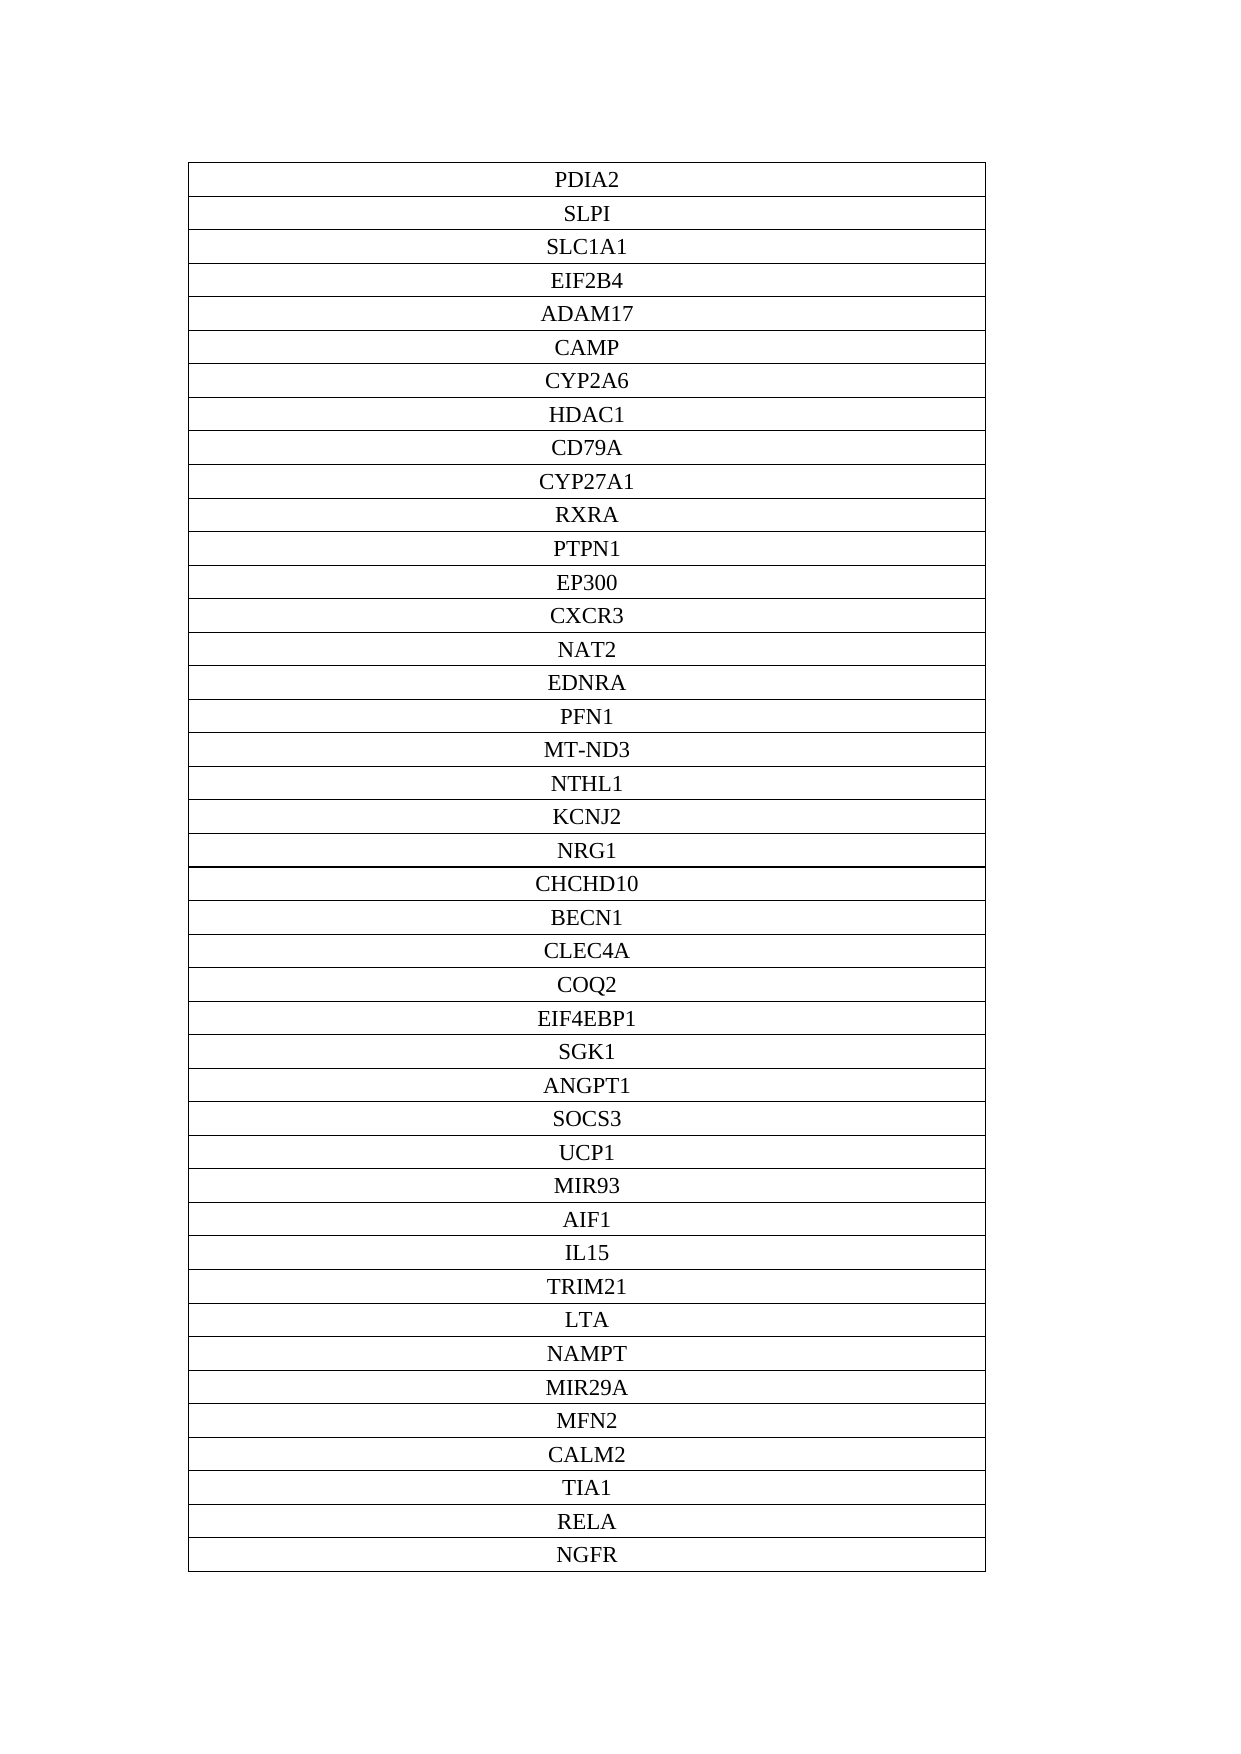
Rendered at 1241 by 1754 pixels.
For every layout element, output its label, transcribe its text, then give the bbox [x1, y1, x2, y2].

table_cell LTA [189, 1304, 985, 1336]
table_cell TIA1 [189, 1471, 985, 1504]
table_cell EIF2B4 [189, 264, 985, 296]
table_cell RELA [189, 1505, 985, 1537]
table_cell NAMPT [189, 1337, 985, 1369]
table_cell CAMP [189, 331, 985, 363]
table_cell AIF1 [189, 1203, 985, 1235]
table_cell EIF4EBP1 [189, 1002, 985, 1034]
table_cell CD79A [189, 431, 985, 464]
table_cell IL15 [189, 1236, 985, 1269]
table_cell CXCR3 [189, 599, 985, 632]
table_cell SOCS3 [189, 1102, 985, 1135]
table_cell TRIM21 [189, 1270, 985, 1302]
table_cell NGFR [189, 1538, 985, 1571]
table_cell CLEC4A [189, 935, 985, 967]
table_cell EDNRA [189, 666, 985, 699]
table_cell CYP2A6 [189, 364, 985, 397]
table_cell PDIA2 [189, 163, 985, 196]
table_cell COQ2 [189, 968, 985, 1001]
table_cell NRG1 [189, 834, 985, 866]
table_cell EP300 [189, 566, 985, 598]
table_cell PFN1 [189, 700, 985, 732]
table_cell BECN1 [189, 901, 985, 933]
table_cell ADAM17 [189, 297, 985, 330]
table_cell MIR29A [189, 1371, 985, 1403]
table_cell NTHL1 [189, 767, 985, 799]
table_cell SLPI [189, 197, 985, 229]
table_cell RXRA [189, 499, 985, 531]
table_cell MT-ND3 [189, 733, 985, 766]
table_cell MFN2 [189, 1404, 985, 1437]
table_cell SGK1 [189, 1035, 985, 1068]
table_cell UCP1 [189, 1136, 985, 1168]
table_cell PTPN1 [189, 532, 985, 564]
table_cell NAT2 [189, 633, 985, 665]
table_cell SLC1A1 [189, 230, 985, 263]
table_cell CALM2 [189, 1438, 985, 1470]
table_cell ANGPT1 [189, 1069, 985, 1101]
table_cell KCNJ2 [189, 800, 985, 833]
table_cell CYP27A1 [189, 465, 985, 497]
table_cell MIR93 [189, 1169, 985, 1202]
table_cell HDAC1 [189, 398, 985, 430]
table_cell CHCHD10 [189, 868, 985, 900]
